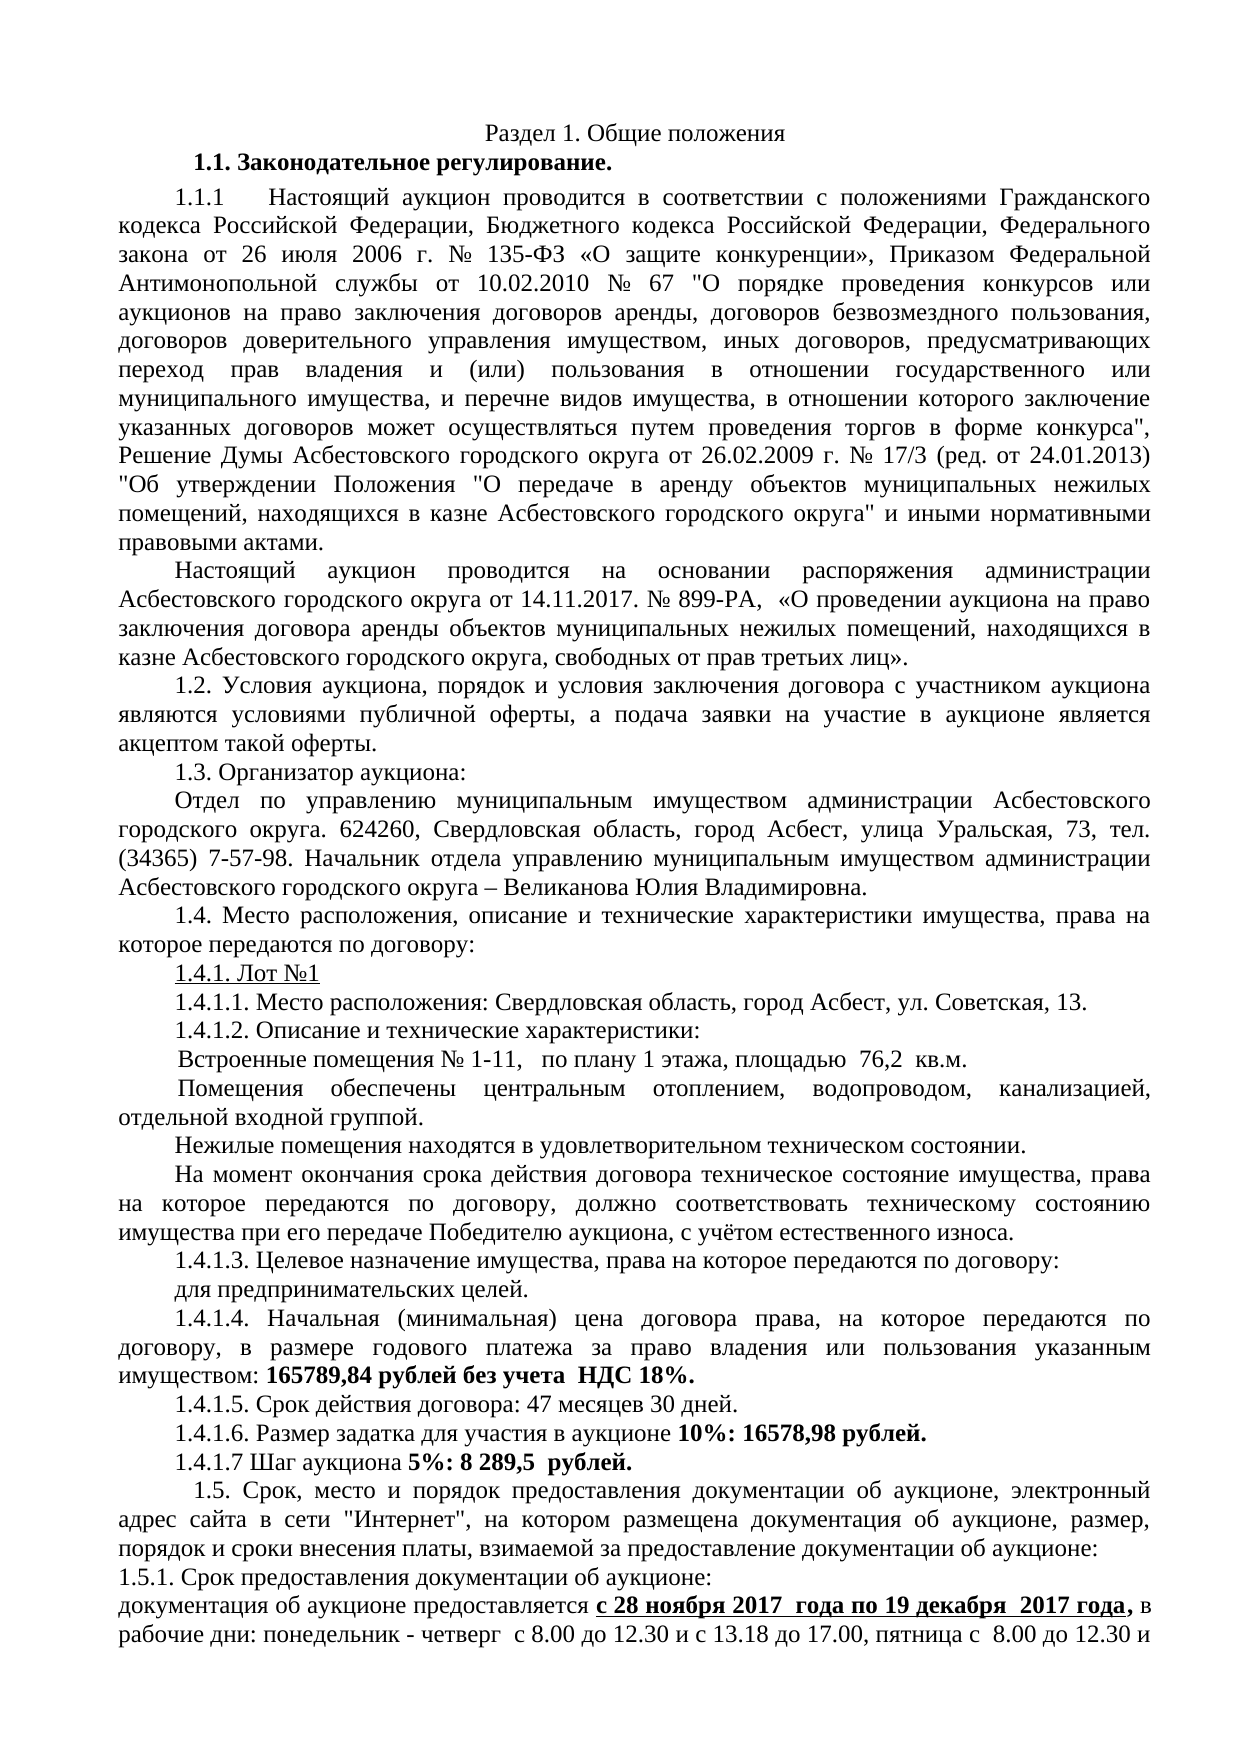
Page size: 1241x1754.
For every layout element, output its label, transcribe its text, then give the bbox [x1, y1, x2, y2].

text 1.3. Организатор аукциона: [118, 757, 1152, 786]
text На момент окончания срока действия договора техническое состояние имущества, права на которое передаются по договору, должно соответствовать техническому состоянию имущества при его передаче Победителю аукциона, с учётом естественного износа. [118, 1159, 1152, 1246]
text Помещения обеспечены центральным отоплением, водопроводом, канализацией, отдельной входной группой. [118, 1073, 1152, 1131]
text Нежилые помещения находятся в удовлетворительном техническом состоянии. [118, 1131, 1152, 1159]
text 1.4.1. Лот №1 [118, 958, 1152, 987]
text 1.4.1.6. Размер задатка для участия в аукционе 10%: 16578,98 рублей. [118, 1418, 1152, 1447]
text Раздел 1. Общие положения [118, 118, 1152, 147]
text Настоящий аукцион проводится в соответствии с положениями Гражданского кодекса Российской Федерации, Бюджетного кодекса Российской Федерации, Федерального закона от 26 июля 2006 г. № 135-ФЗ «О защите конкуренции», Приказом Федеральной Антимонопольной службы от 10.02.2010 № 67 "О порядке проведения конкурсов или аукционов на право заключения договоров аренды, договоров безвозмездного пользования, договоров доверительного управления имуществом, иных договоров, предусматривающих переход прав владения и (или) пользования в отношении государственного или муниципального имущества, и перечне видов имущества, в отношении которого заключение указанных договоров может осуществляться путем проведения торгов в форме конкурса", Решение Думы Асбестовского городского округа от 26.02.2009 г. № 17/3 (ред. от 24.01.2013) "Об утверждении Положения "О передаче в аренду объектов муниципальных нежилых помещений, находящихся в казне Асбестовского городского округа" и иными нормативными правовыми актами. [118, 182, 1152, 556]
text 1.4.1.4. Начальная (минимальная) цена договора права, на которое передаются по договору, в размере годового платежа за право владения или пользования указанным имуществом: 165789,84 рублей без учета НДС 18%. [118, 1303, 1152, 1389]
text 1.4.1.3. Целевое назначение имущества, права на которое передаются по договору: [118, 1246, 1152, 1274]
text 1.5.1. Срок предоставления документации об аукционе: [118, 1562, 1152, 1591]
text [118, 1591, 1152, 1648]
text 1.2. Условия аукциона, порядок и условия заключения договора с участником аукциона являются условиями публичной оферты, а подача заявки на участие в аукционе является акцептом такой оферты. [118, 671, 1152, 757]
text 1.4.1.1. Место расположения: Свердловская область, город Асбест, ул. Советская, 13. [118, 987, 1152, 1016]
text Настоящий аукцион проводится на основании распоряжения администрации Асбестовского городского округа от 14.11.2017. № 899-РА, «О проведении аукциона на право заключения договора аренды объектов муниципальных нежилых помещений, находящихся в казне Асбестовского городского округа, свободных от прав третьих лиц». [118, 556, 1152, 671]
text 1.4.1.2. Описание и технические характеристики: [118, 1016, 1152, 1044]
text для предпринимательских целей. [118, 1274, 1152, 1303]
list 1.1. Законодательное регулирование. [193, 147, 1152, 176]
text 1.4.1.7 Шаг аукциона 5%: 8 289,5 рублей. [118, 1447, 1152, 1476]
text Отдел по управлению муниципальным имуществом администрации Асбестовского городского округа. 624260, Свердловская область, город Асбест, улица Уральская, 73, тел. (34365) 7-57-98. Начальник отдела управлению муниципальным имуществом администрации Асбестовского городского округа – Великанова Юлия Владимировна. [118, 786, 1152, 901]
text 1.4. Место расположения, описание и технические характеристики имущества, права на которое передаются по договору: [118, 901, 1152, 958]
text 1.4.1.5. Срок действия договора: 47 месяцев 30 дней. [118, 1389, 1152, 1418]
text 1.5. Срок, место и порядок предоставления документации об аукционе, электронный адрес сайта в сети "Интернет", на котором размещена документация об аукционе, размер, порядок и сроки внесения платы, взимаемой за предоставление документации об аукционе: [118, 1476, 1152, 1562]
text Встроенные помещения № 1-11, по плану 1 этажа, площадью 76,2 кв.м. [118, 1044, 1152, 1073]
